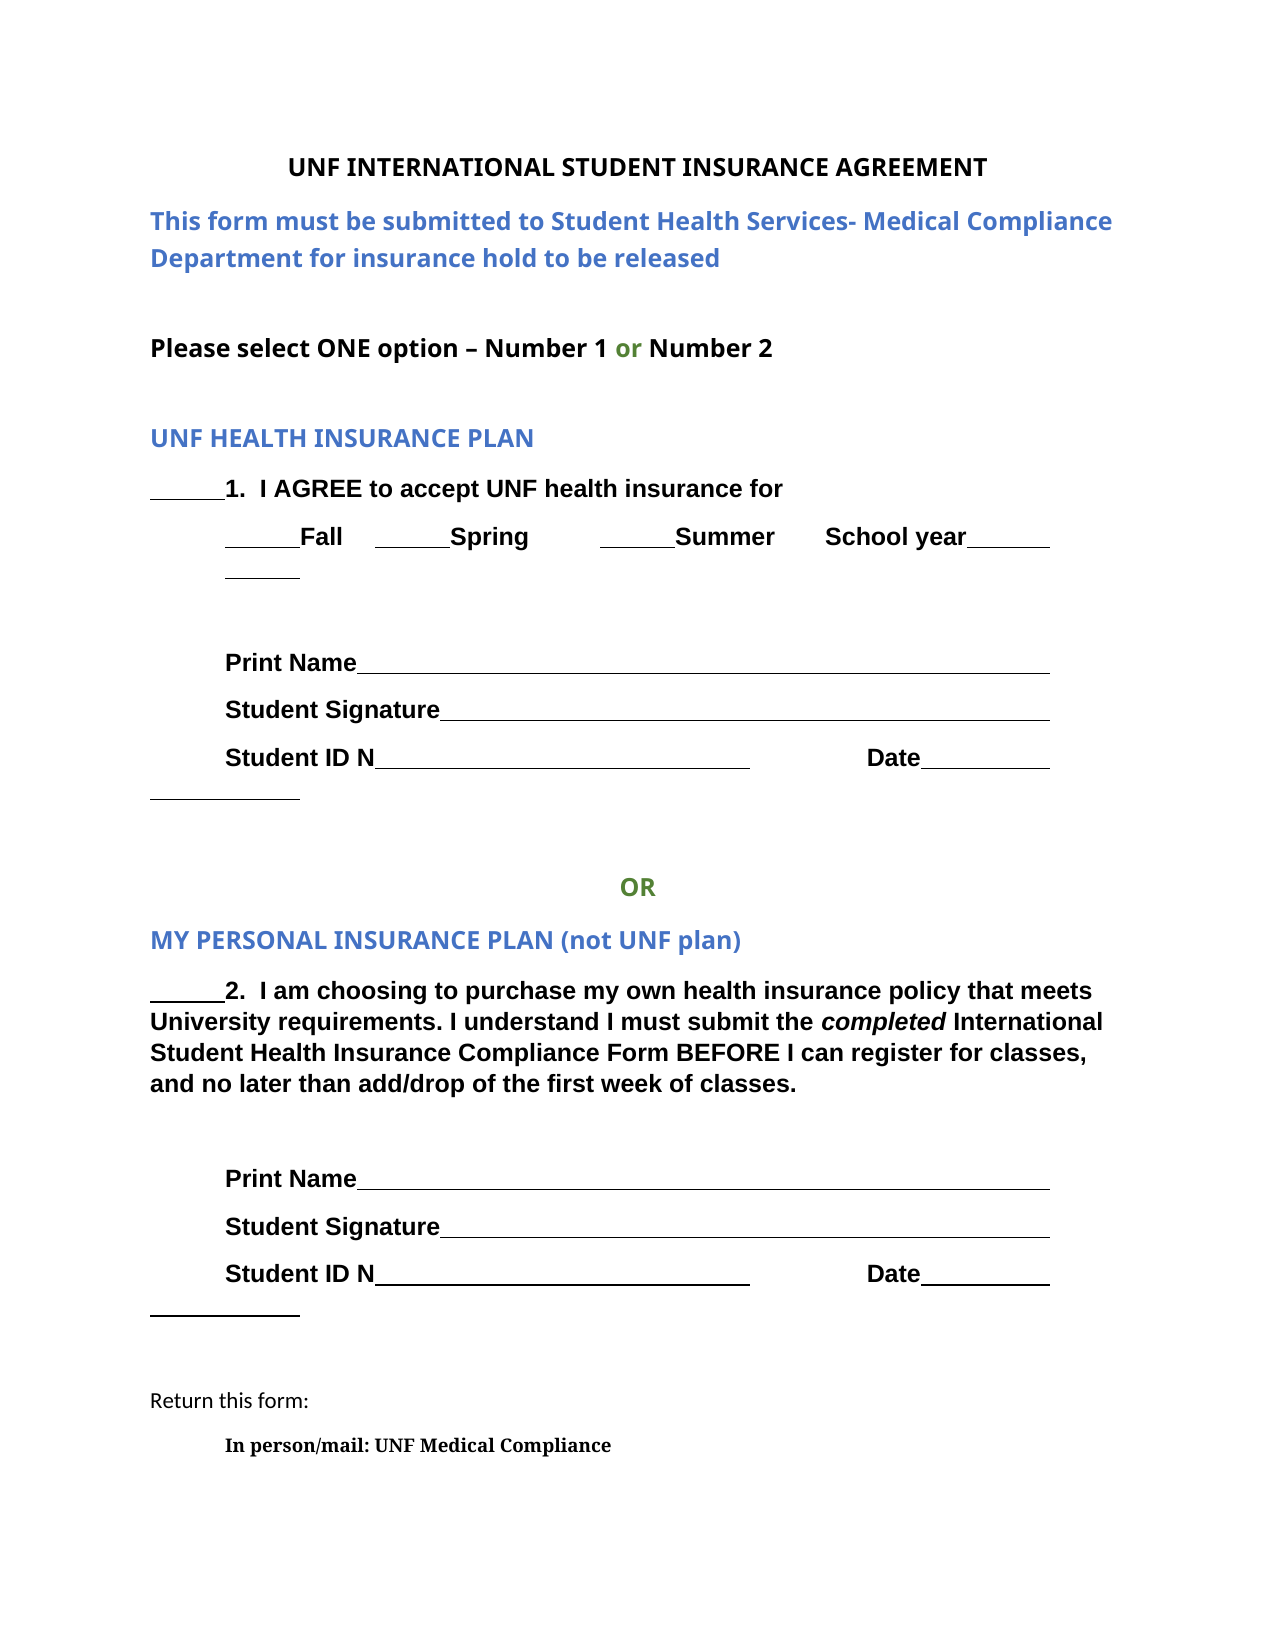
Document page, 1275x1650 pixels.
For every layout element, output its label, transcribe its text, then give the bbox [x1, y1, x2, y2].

text Student Signature [150, 1212, 1125, 1241]
text Print Name [150, 647, 1125, 676]
text 1. I AGREE to accept UNF health insurance for [150, 474, 1125, 503]
subtitle This form must be submitted to Student Health Services- Medical Compliance Department for insurance hold to be released [150, 203, 1125, 274]
text Please select ONE option – Number 1 or Number 2 [150, 330, 1125, 364]
text Print Name [150, 1164, 1125, 1193]
subtitle UNF HEALTH INSURANCE PLAN [150, 421, 1125, 455]
text Student ID N Date [150, 743, 1125, 803]
text Student Signature [150, 695, 1125, 724]
subtitle OR [150, 869, 1125, 903]
text Fall Spring Summer School year [225, 522, 1125, 582]
subtitle UNF INTERNATIONAL STUDENT INSURANCE AGREEMENT [150, 150, 1125, 184]
text Student ID N Date [150, 1259, 1125, 1319]
text In person/mail: UNF Medical Compliance [150, 1433, 1125, 1458]
text Return this form: [150, 1386, 1125, 1414]
subtitle MY PERSONAL INSURANCE PLAN (not UNF plan) [150, 923, 1125, 957]
text 2. I am choosing to purchase my own health insurance policy that meets University requirements. I understand I must submit the completed International Student Health Insurance Compliance Form BEFORE I can register for classes, and no later than add/drop of the first week of classes. [150, 976, 1125, 1098]
